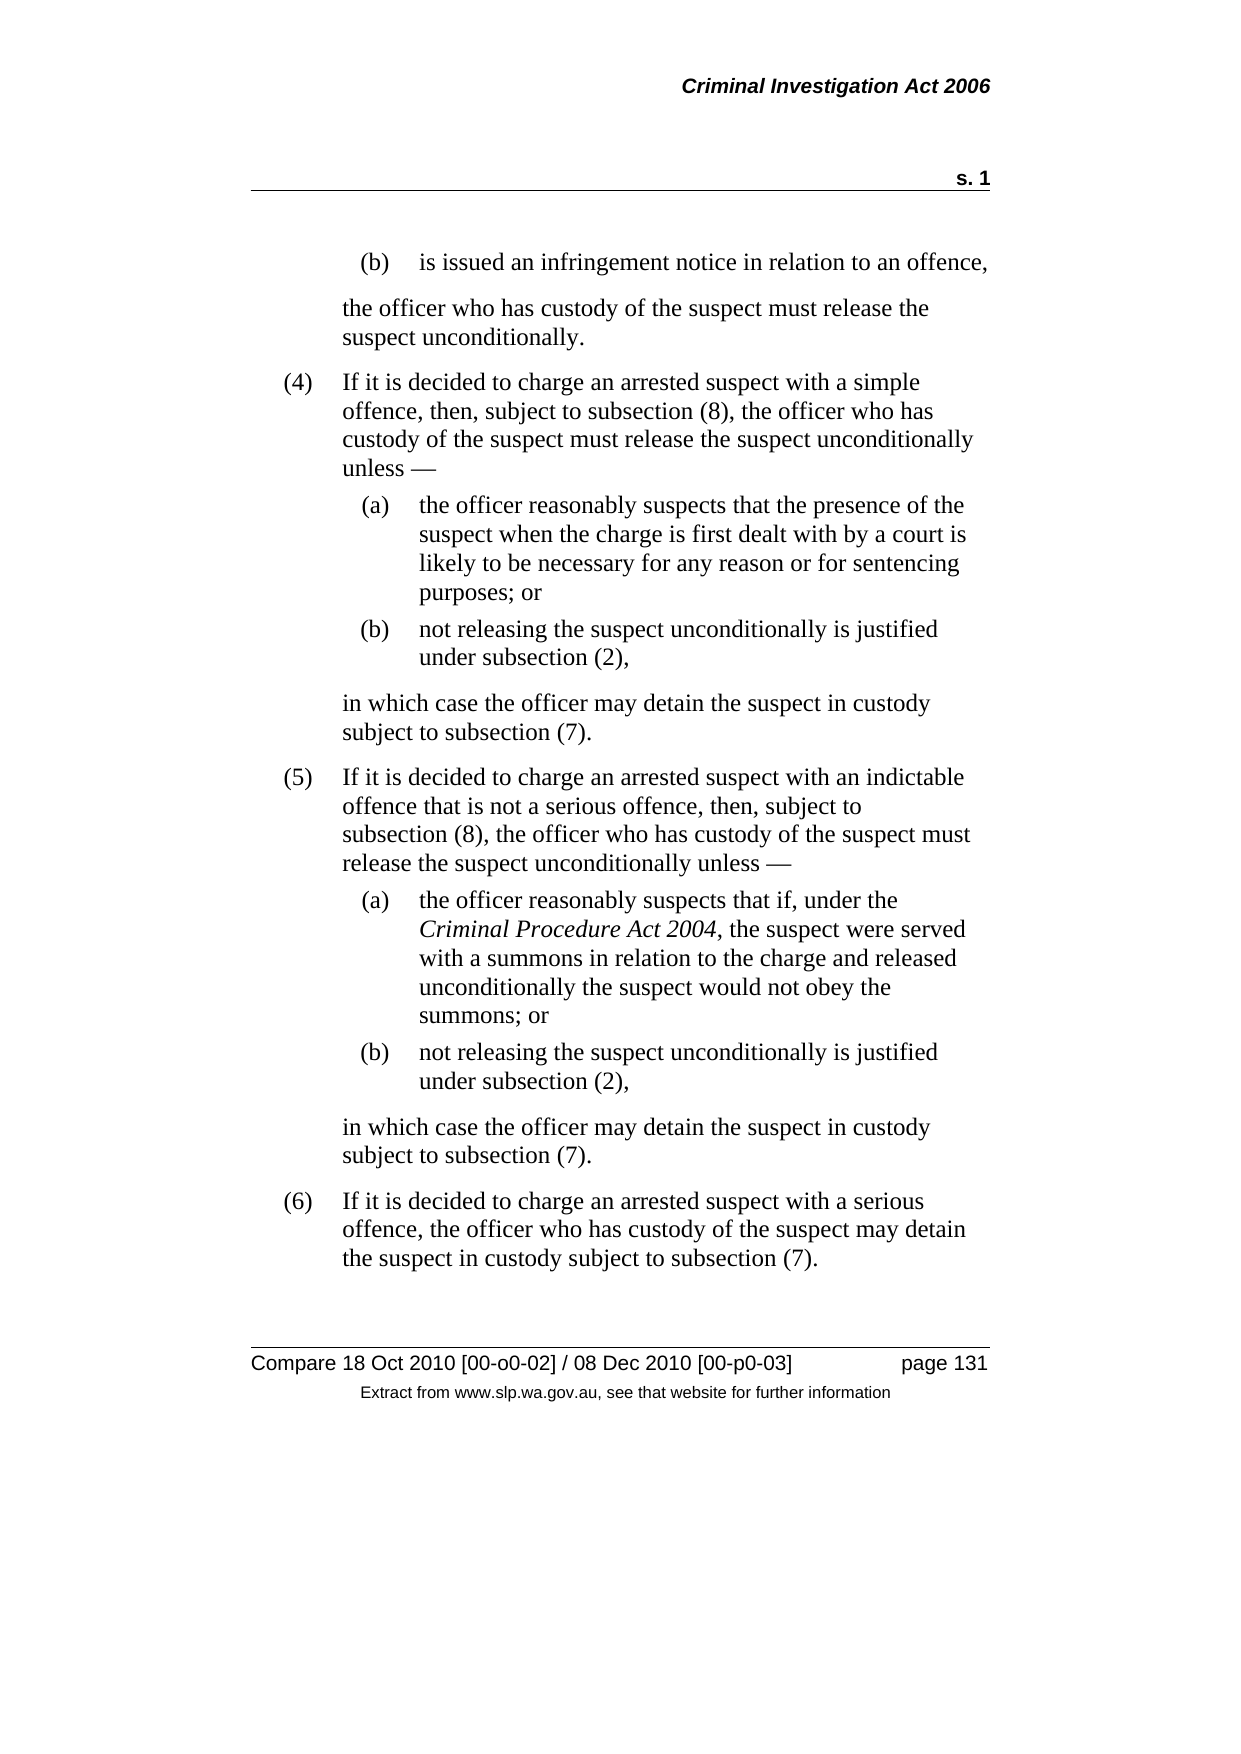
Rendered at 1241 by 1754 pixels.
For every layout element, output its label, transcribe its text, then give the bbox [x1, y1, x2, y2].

text (6) If it is decided to charge an arrested suspect with a serious offence, the officer who has custody of the suspect may detain the suspect in custody subject to subsection (7). [251, 1186, 990, 1272]
text (a) the officer reasonably suspects that the presence of the suspect when the charge is first dealt with by a court is likely to be necessary for any reason or for sentencing purposes; or [251, 490, 990, 605]
text (5) If it is decided to charge an arrested suspect with an indictable offence that is not a serious offence, then, subject to subsection (8), the officer who has custody of the suspect must release the suspect unconditionally unless — [251, 762, 990, 877]
text (b) not releasing the suspect unconditionally is justified under subsection (2), [251, 1037, 990, 1095]
text (4) If it is decided to charge an arrested suspect with a simple offence, then, subject to subsection (8), the officer who has custody of the suspect must release the suspect unconditionally unless — [251, 367, 990, 482]
text the officer who has custody of the suspect must release the suspect unconditionally. [251, 293, 990, 350]
text (b) is issued an infringement notice in relation to an offence, [251, 247, 990, 276]
text (a) the officer reasonably suspects that if, under the Criminal Procedure Act 2004, the suspect were served with a summons in relation to the charge and released unconditionally the suspect would not obey the summons; or [251, 885, 990, 1029]
text (b) not releasing the suspect unconditionally is justified under subsection (2), [251, 614, 990, 671]
text in which case the officer may detain the suspect in custody subject to subsection (7). [251, 688, 990, 745]
text in which case the officer may detain the suspect in custody subject to subsection (7). [251, 1112, 990, 1169]
